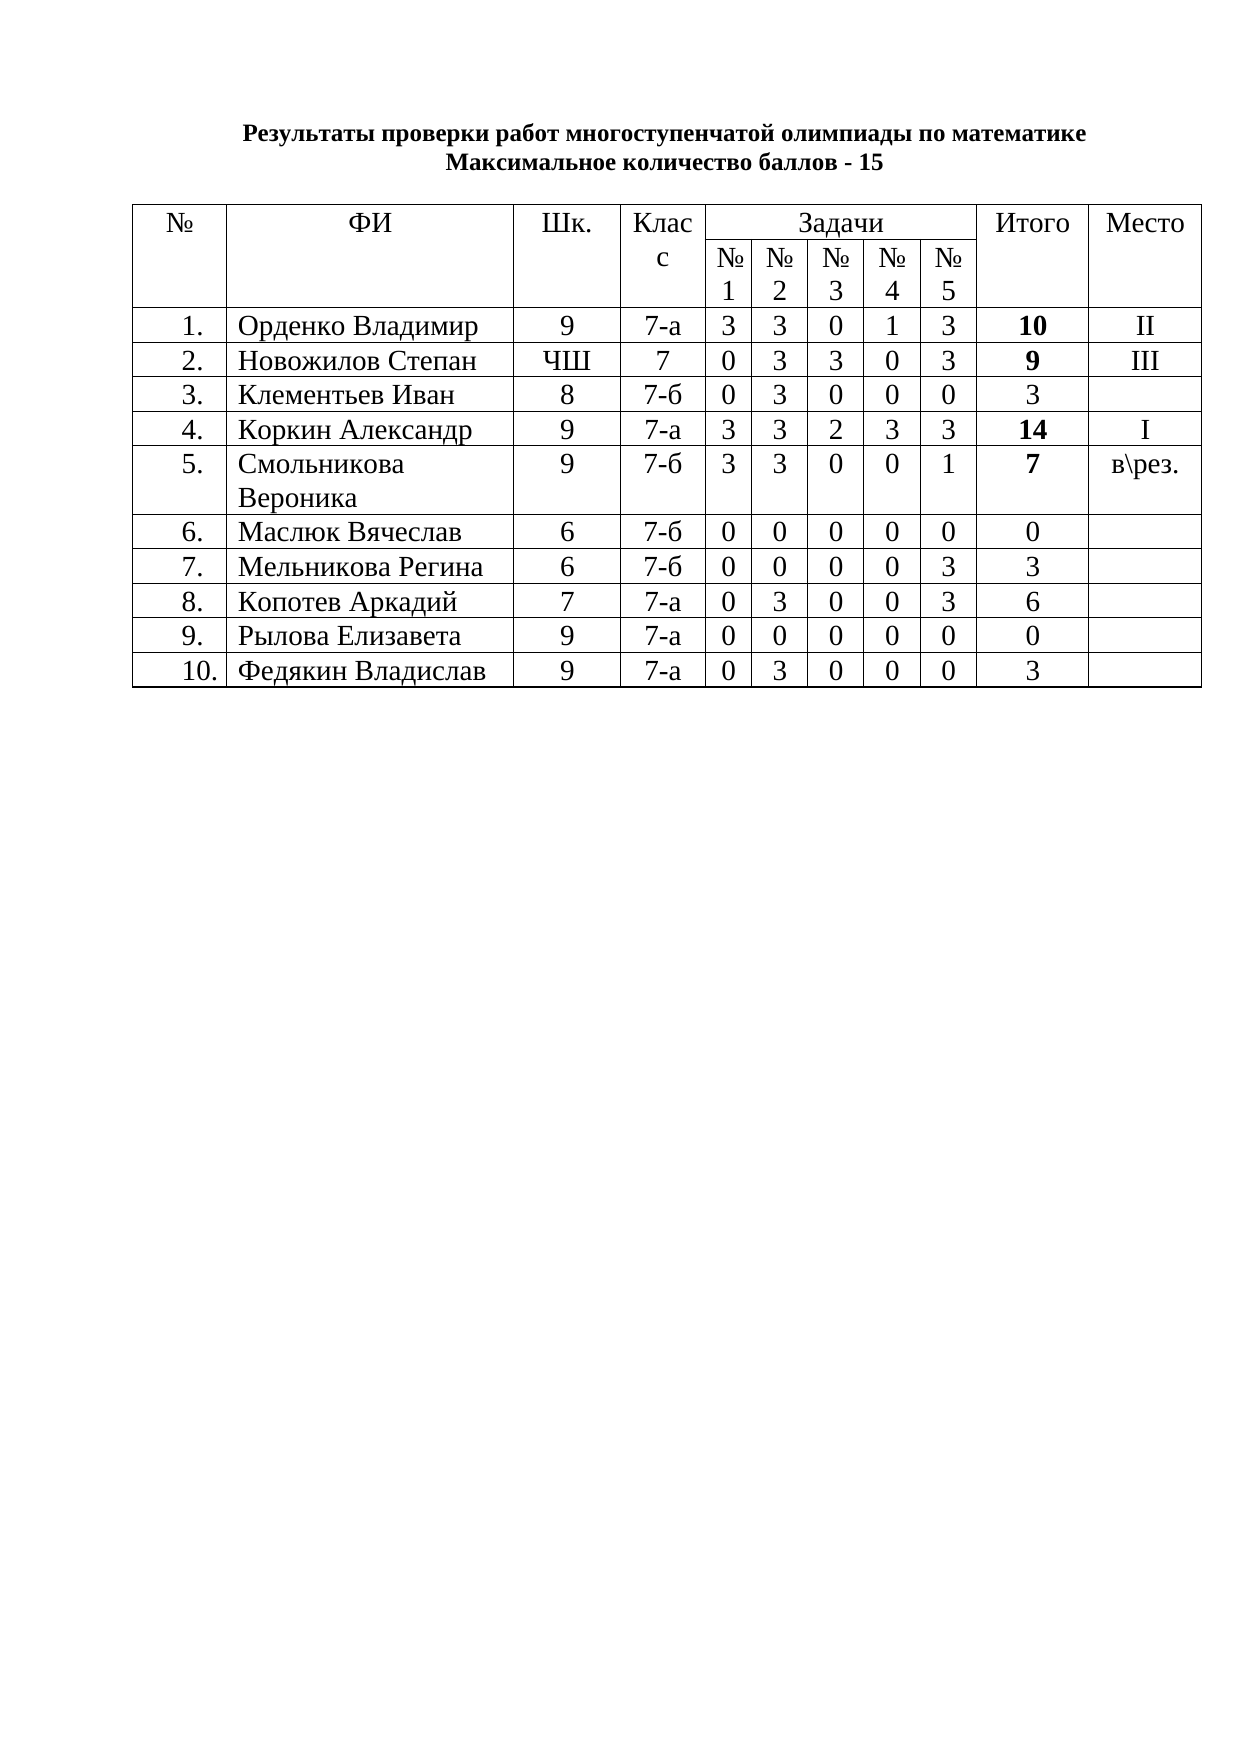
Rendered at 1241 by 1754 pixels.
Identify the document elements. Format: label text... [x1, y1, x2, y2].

table_cell [133, 515, 226, 548]
table_cell Копотев Аркадий [227, 584, 513, 617]
table_cell 0 [921, 377, 976, 411]
table_header № [133, 205, 226, 307]
table_cell [133, 584, 226, 617]
table_cell №4 [864, 240, 920, 307]
table_cell 10 [977, 308, 1088, 342]
table_cell 7-б [621, 377, 705, 411]
table_cell I [1089, 412, 1201, 445]
table_cell Смольникова Вероника [227, 446, 513, 513]
text Максимальное количество баллов - 15 [177, 147, 1152, 176]
table_cell 0 [864, 515, 920, 548]
table_cell 9 [514, 412, 620, 445]
table_cell 0 [864, 446, 920, 513]
table_header Итого [977, 205, 1088, 307]
table_cell 0 [808, 653, 863, 686]
table_cell [133, 653, 226, 686]
table_cell 3 [977, 377, 1088, 411]
table_cell 3 [752, 308, 807, 342]
table_cell 0 [808, 308, 863, 342]
table_cell №5 [921, 240, 976, 307]
table_cell 7-а [621, 308, 705, 342]
table_cell 1 [921, 446, 976, 513]
table_cell III [1089, 343, 1201, 376]
table_cell [1089, 377, 1201, 411]
table_cell 9 [514, 618, 620, 652]
table_cell 7-б [621, 549, 705, 583]
table_cell 7-б [621, 515, 705, 548]
table_cell 0 [864, 653, 920, 686]
table_cell Федякин Владислав [227, 653, 513, 686]
table_cell 0 [921, 618, 976, 652]
table_cell [1089, 618, 1201, 652]
table_cell 0 [706, 343, 751, 376]
table_cell 3 [752, 446, 807, 513]
table_cell 1 [864, 308, 920, 342]
table_cell 0 [752, 549, 807, 583]
table_cell №1 [706, 240, 751, 307]
table_cell 0 [808, 446, 863, 513]
table_cell 9 [514, 308, 620, 342]
table_cell 7-а [621, 412, 705, 445]
table_cell 2 [808, 412, 863, 445]
table_cell 0 [808, 377, 863, 411]
table_cell [1089, 584, 1201, 617]
table_cell [133, 343, 226, 376]
table_cell [1089, 515, 1201, 548]
table_cell 3 [706, 412, 751, 445]
table_cell №3 [808, 240, 863, 307]
table_cell 3 [977, 653, 1088, 686]
table_cell 3 [921, 308, 976, 342]
table_cell [1089, 549, 1201, 583]
table_cell 0 [921, 653, 976, 686]
table_header ФИ [227, 205, 513, 307]
table_header Шк. [514, 205, 620, 307]
table_cell №2 [752, 240, 807, 307]
table_cell 0 [864, 618, 920, 652]
table_header Место [1089, 205, 1201, 307]
table_cell 0 [706, 584, 751, 617]
table_cell 14 [977, 412, 1088, 445]
table_cell 7-а [621, 618, 705, 652]
table_cell 0 [864, 343, 920, 376]
table_cell 0 [808, 515, 863, 548]
table_cell 0 [977, 515, 1088, 548]
table_cell [133, 549, 226, 583]
table_cell 3 [921, 584, 976, 617]
table_cell 7-а [621, 653, 705, 686]
table_cell 0 [808, 549, 863, 583]
table_cell 0 [752, 515, 807, 548]
table_header Класс [621, 205, 705, 307]
table_cell [133, 446, 226, 513]
table_cell 3 [752, 377, 807, 411]
table_cell 0 [706, 515, 751, 548]
table_cell Орденко Владимир [227, 308, 513, 342]
table_cell [133, 377, 226, 411]
table_cell 3 [752, 343, 807, 376]
table_cell 3 [808, 343, 863, 376]
table_cell 7 [621, 343, 705, 376]
table_cell 0 [808, 584, 863, 617]
table_cell 0 [921, 515, 976, 548]
table_cell 7 [514, 584, 620, 617]
table_cell 9 [514, 653, 620, 686]
table_cell [133, 412, 226, 445]
table_cell Мельникова Регина [227, 549, 513, 583]
table_cell Коркин Александр [227, 412, 513, 445]
table_cell 3 [752, 584, 807, 617]
text Результаты проверки работ многоступенчатой олимпиады по математике [177, 118, 1152, 147]
table_cell 3 [706, 308, 751, 342]
table_header Задачи [706, 205, 976, 239]
table_cell 0 [752, 618, 807, 652]
table_cell 3 [977, 549, 1088, 583]
table_cell в\рез. [1089, 446, 1201, 513]
table_cell 0 [864, 377, 920, 411]
table_cell 0 [864, 584, 920, 617]
table_cell 6 [514, 515, 620, 548]
table_cell 6 [514, 549, 620, 583]
table_cell 6 [977, 584, 1088, 617]
table_cell Клементьев Иван [227, 377, 513, 411]
table_cell [133, 308, 226, 342]
table_cell 0 [977, 618, 1088, 652]
table_cell 3 [921, 549, 976, 583]
table_cell 3 [921, 343, 976, 376]
table_cell 0 [706, 618, 751, 652]
table_cell 9 [514, 446, 620, 513]
table_cell Новожилов Степан [227, 343, 513, 376]
table_cell ЧШ [514, 343, 620, 376]
table_cell 3 [921, 412, 976, 445]
table_cell 0 [864, 549, 920, 583]
table_cell Рылова Елизавета [227, 618, 513, 652]
table_cell 3 [706, 446, 751, 513]
table_cell 0 [706, 549, 751, 583]
table_cell 7-а [621, 584, 705, 617]
table_cell 3 [864, 412, 920, 445]
table_cell 9 [977, 343, 1088, 376]
table_cell 0 [808, 618, 863, 652]
table_cell 7-б [621, 446, 705, 513]
table_cell 3 [752, 653, 807, 686]
table_cell 0 [706, 377, 751, 411]
table_cell 8 [514, 377, 620, 411]
table_cell [133, 618, 226, 652]
table_cell Маслюк Вячеслав [227, 515, 513, 548]
table_cell 0 [706, 653, 751, 686]
table_cell 7 [977, 446, 1088, 513]
table_cell 3 [752, 412, 807, 445]
table_cell [1089, 653, 1201, 686]
table_cell II [1089, 308, 1201, 342]
